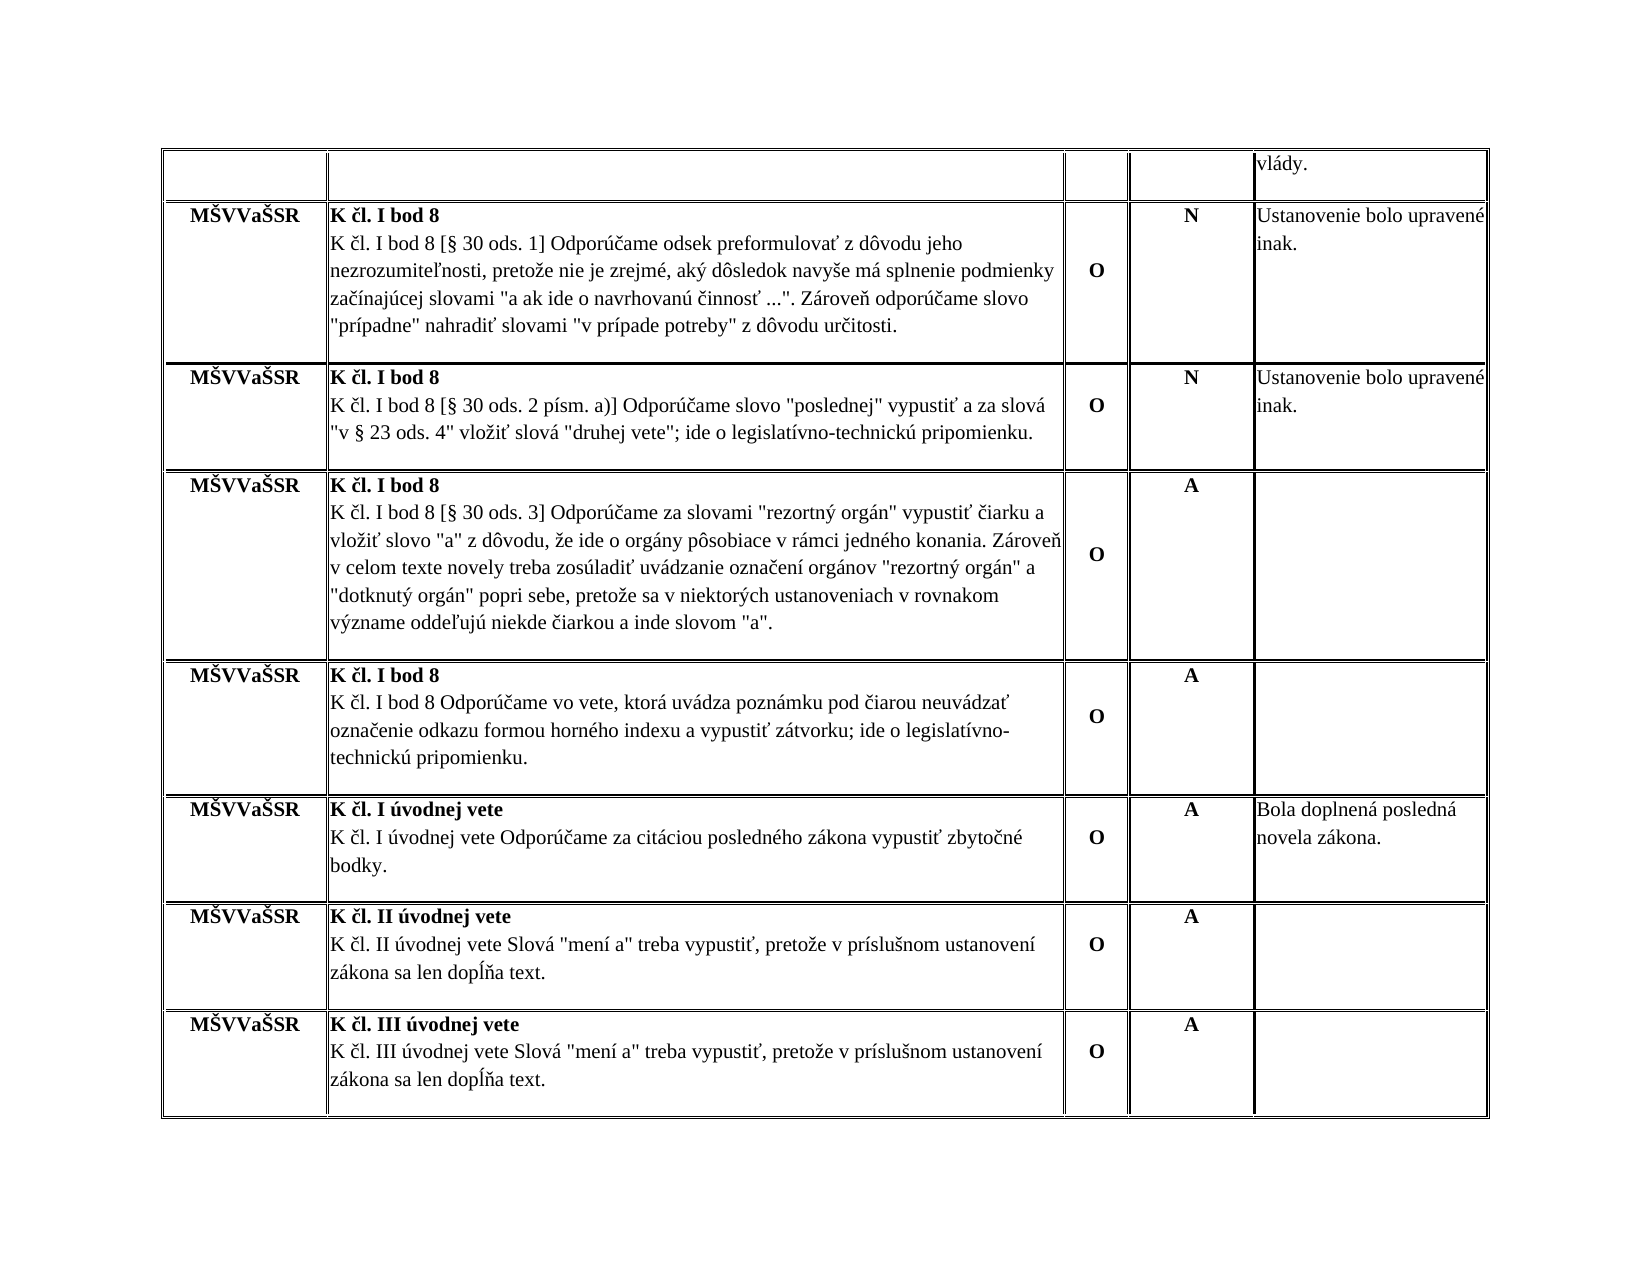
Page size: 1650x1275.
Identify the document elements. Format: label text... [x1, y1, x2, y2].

table_cell A [1129, 1012, 1254, 1116]
table_cell N [1131, 203, 1253, 362]
table_cell O [1066, 473, 1127, 659]
table_cell O [1066, 905, 1127, 1008]
table_cell Ustanovenie bolo upravené inak. [1256, 362, 1486, 469]
table_cell MŠVVaŠSR [164, 659, 326, 794]
table_cell K čl. III úvodnej vete K čl. III úvodnej vete Slová "mení a" treba vypustiť, pretože v príslušnom ustanovení zákona sa len dopĺňa text. [328, 1012, 1065, 1116]
table_cell K čl. I bod 8 K čl. I bod 8 [§ 30 ods. 2 písm. a)] Odporúčame slovo "poslednej" vypustiť a za slová "v § 23 ods. 4" vložiť slová "druhej vete"; ide o legislatívno-technickú pripomienku. [329, 365, 1063, 469]
table_cell K čl. I úvodnej vete K čl. I úvodnej vete Odporúčame za citáciou posledného zákona vypustiť zbytočné bodky. [329, 798, 1063, 901]
table_cell [1256, 901, 1487, 1008]
table_cell A [1131, 663, 1253, 794]
table_cell K čl. I bod 8 K čl. I bod 8 Odporúčame vo vete, ktorá uvádza poznámku pod čiarou neuvádzať označenie odkazu formou horného indexu a vypustiť zátvorku; ide o legislatívno-technickú pripomienku. [329, 663, 1063, 794]
table_cell K čl. I bod 8 K čl. I bod 8 [§ 30 ods. 1] Odporúčame odsek preformulovať z dôvodu jeho nezrozumiteľnosti, pretože nie je zrejmé, aký dôsledok navyše má splnenie podmienky začínajúcej slovami "a ak ide o navrhovanú činnosť ...". Zároveň odporúčame slovo "prípadne" nahradiť slovami "v prípade potreby" z dôvodu určitosti. [329, 203, 1063, 362]
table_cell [328, 151, 1065, 200]
table_cell K čl. I bod 8 K čl. I bod 8 [§ 30 ods. 3] Odporúčame za slovami "rezortný orgán" vypustiť čiarku a vložiť slovo "a" z dôvodu, že ide o orgány pôsobiace v rámci jedného konania. Zároveň v celom texte novely treba zosúladiť uvádzanie označení orgánov "rezortný orgán" a "dotknutý orgán" popri sebe, pretože sa v niektorých ustanoveniach v rovnakom význame oddeľujú niekde čiarkou a inde slovom "a". [329, 473, 1063, 659]
table_cell MŠVVaŠSR [164, 794, 326, 901]
table_cell O [1066, 203, 1127, 362]
table_cell MŠVVaŠSR [164, 151, 328, 200]
table_cell A [1131, 473, 1253, 659]
table_cell K čl. II úvodnej vete K čl. II úvodnej vete Slová "mení a" treba vypustiť, pretože v príslušnom ustanovení zákona sa len dopĺňa text. [329, 905, 1063, 1008]
table_cell [1256, 659, 1487, 794]
table_cell [1256, 469, 1487, 659]
table_cell MŠVVaŠSR [164, 469, 326, 659]
table_cell O [1066, 365, 1127, 469]
table_cell N [1129, 149, 1254, 200]
table_cell O [1065, 1009, 1129, 1116]
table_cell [1254, 151, 1486, 200]
table_cell N [1131, 365, 1253, 469]
table_cell Ustanovenie bolo upravené inak. [1254, 200, 1488, 362]
table_cell O [1065, 149, 1129, 200]
table_cell O [1066, 663, 1127, 794]
table_cell O [1066, 798, 1127, 901]
table_cell A [1131, 905, 1253, 1008]
table_cell Bola doplnená posledná novela zákona. [1256, 794, 1487, 901]
table_cell MŠVVaŠSR [162, 200, 328, 362]
table_cell MŠVVaŠSR [164, 1009, 328, 1116]
table_cell [1254, 1009, 1487, 1116]
table_cell A [1131, 798, 1253, 901]
table_cell MŠVVaŠSR [164, 901, 326, 1008]
table_cell MŠVVaŠSR [164, 362, 326, 469]
